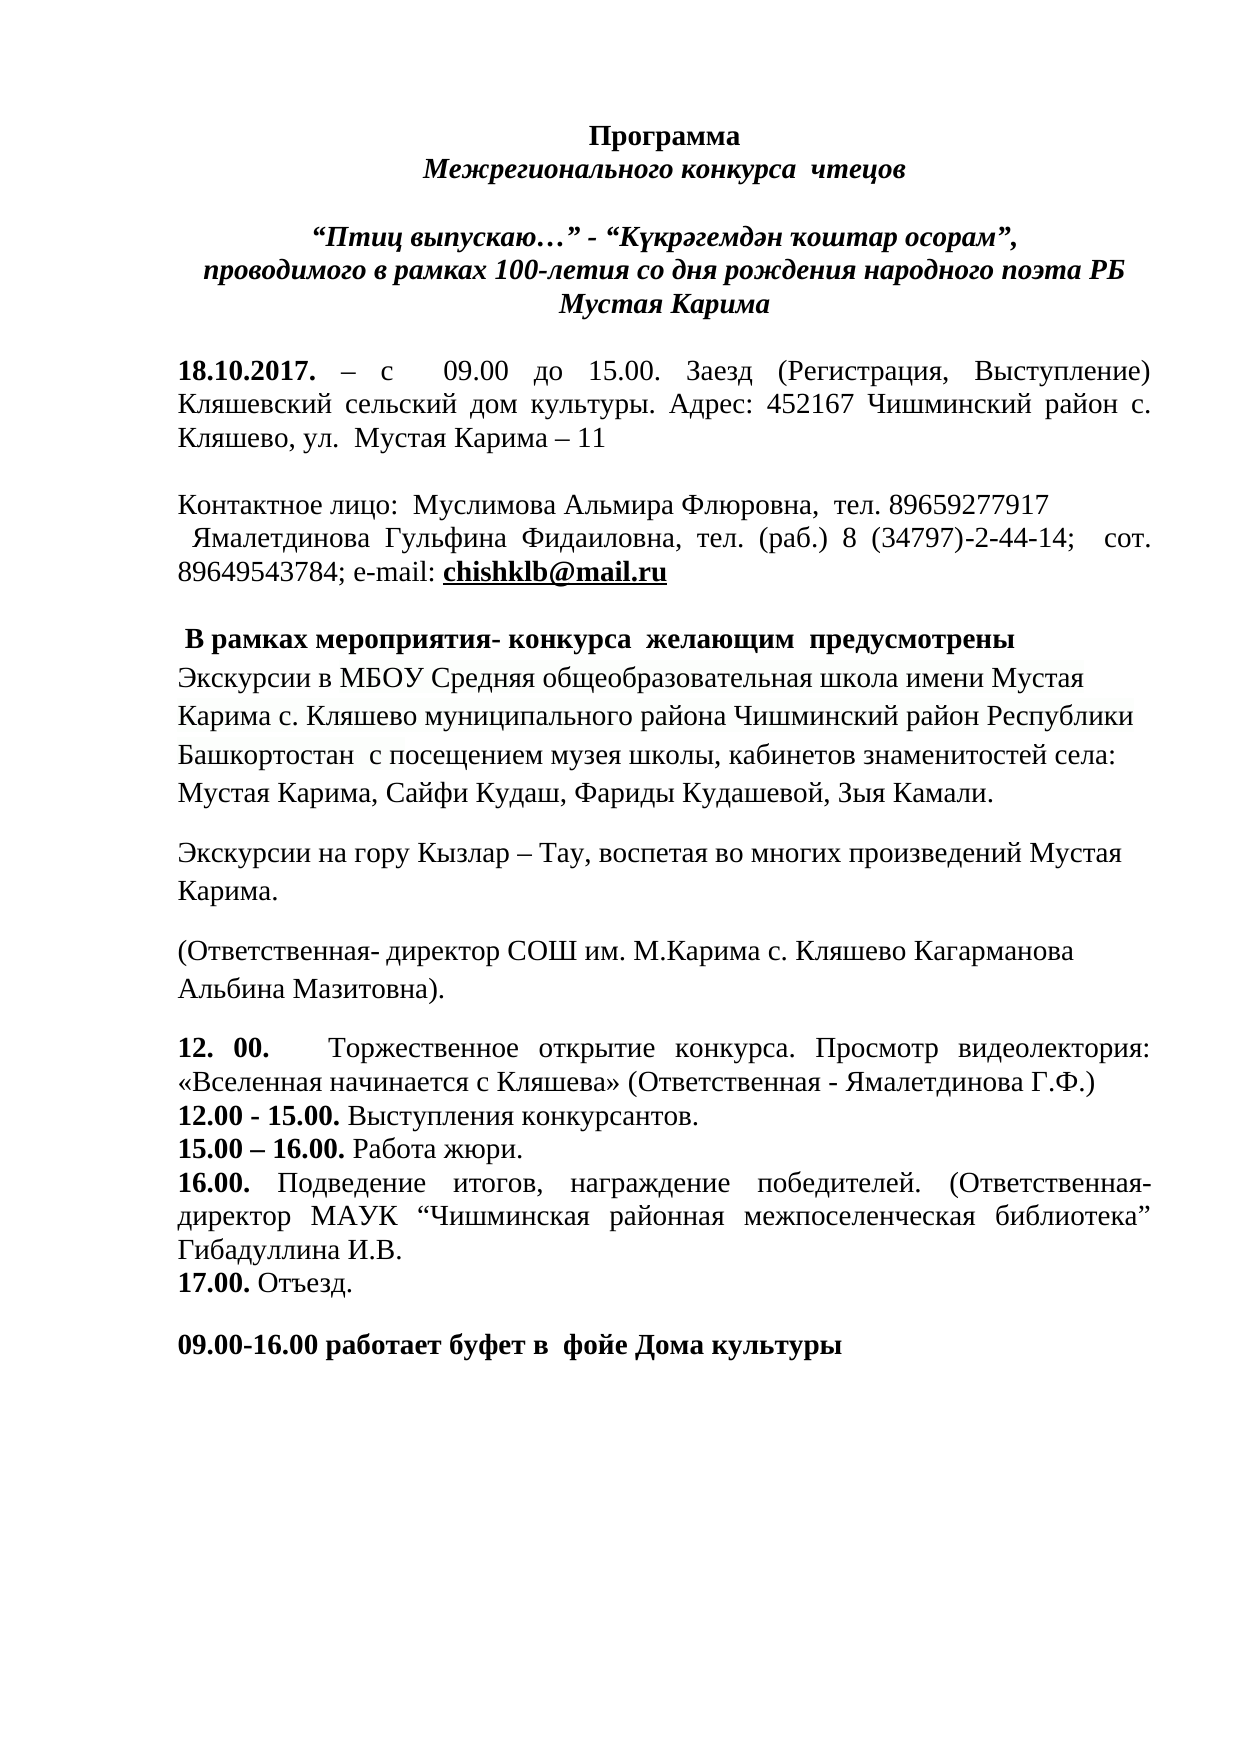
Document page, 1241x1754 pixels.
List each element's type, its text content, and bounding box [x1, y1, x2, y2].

text Межрегионального конкурса чтецов [177, 152, 1152, 185]
text 18.10.2017. – с 09.00 до 15.00. Заезд (Регистрация, Выступление) Кляшевский сельский дом культуры. Адрес: 452167 Чишминский район с. Кляшево, ул. Мустая Карима – 11 [177, 353, 1152, 453]
text 15.00 – 16.00. Работа жюри. [177, 1131, 1152, 1165]
text проводимого в рамках 100-летия со дня рождения народного поэта РБ Мустая Карима [177, 252, 1152, 319]
text В рамках мероприятия- конкурса желающим предусмотрены Экскурсии в МБОУ Средняя общеобразовательная школа имени Мустая Карима с. Кляшево муниципального района Чишминский район Республики Башкортостан с посещением музея школы, кабинетов знаменитостей села: Мустая Карима, Сайфи Кудаш, Фариды Кудашевой, Зыя Камали. [177, 621, 1152, 809]
text 12.00 - 15.00. Выступления конкурсантов. [177, 1098, 1152, 1131]
text 09.00-16.00 работает буфет в фойе Дома культуры [177, 1327, 1152, 1361]
text “Птиц выпускаю…” - “Күкрәгемдән ҡоштар осорам”, [177, 219, 1152, 252]
text Программа [177, 118, 1152, 152]
text 17.00. Отъезд. [177, 1265, 1152, 1299]
text Экскурсии на гору Кызлар – Тау, воспетая во многих произведений Мустая Карима. [177, 835, 1152, 907]
text Контактное лицо: Муслимова Альмира Флюровна, тел. 89659277917 [177, 487, 1152, 521]
text 12. 00. Торжественное открытие конкурса. Просмотр видеолектория: «Вселенная начинается с Кляшева» (Ответственная - Ямалетдинова Г.Ф.) [177, 1031, 1152, 1098]
text Ямалетдинова Гульфина Фидаиловна, тел. (раб.) 8 (34797)-2-44-14; сот. 89649543784; e-mail: chishklb@mail.ru [177, 521, 1152, 588]
text 16.00. Подведение итогов, награждение победителей. (Ответственная- директор МАУК “Чишминская районная межпоселенческая библиотека” Гибадуллина И.В. [177, 1165, 1152, 1265]
text (Ответственная- директор СОШ им. М.Карима с. Кляшево Кагарманова Альбина Мазитовна). [177, 933, 1152, 1005]
